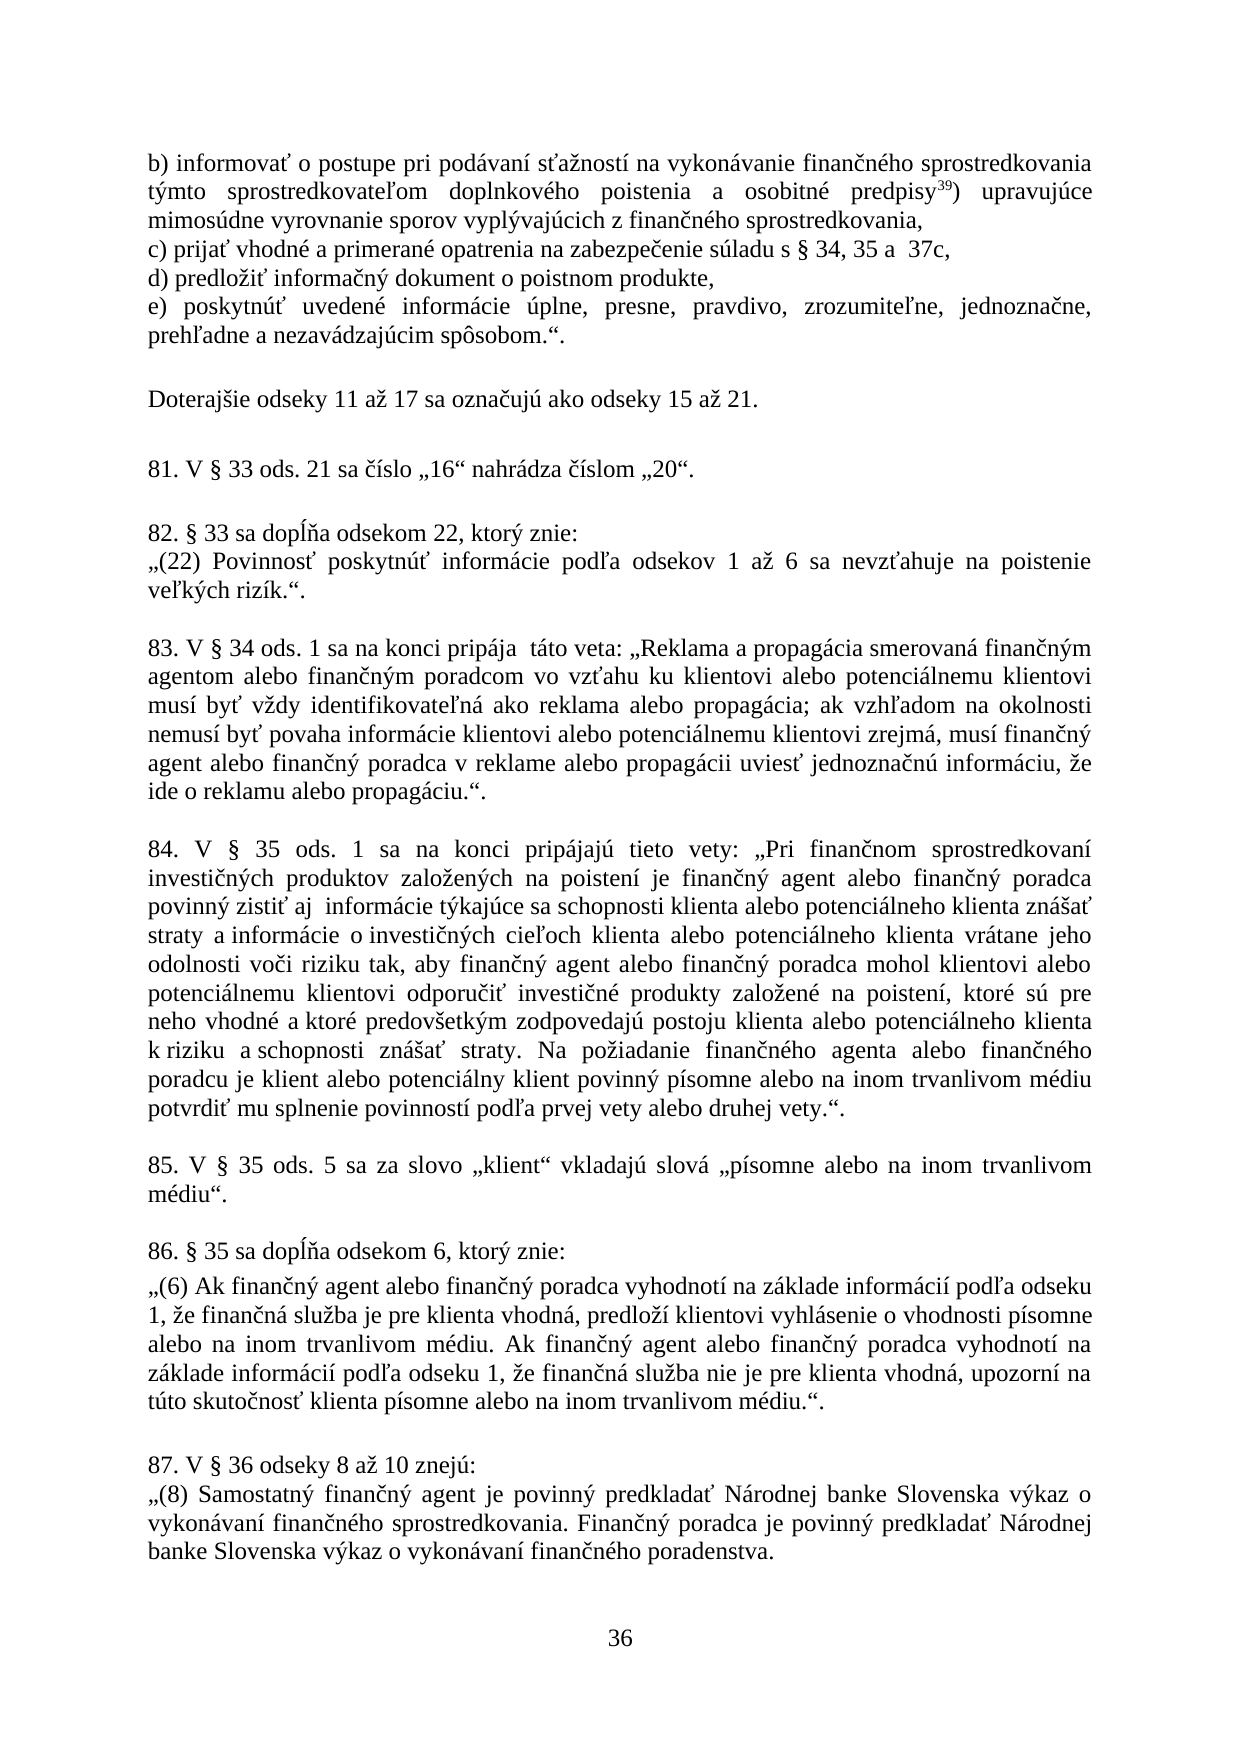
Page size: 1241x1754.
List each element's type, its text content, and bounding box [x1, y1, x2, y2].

text 83. V § 34 ods. 1 sa na konci pripája táto veta: „Reklama a propagácia smerovaná finančným agentom alebo finančným poradcom vo vzťahu ku klientovi alebo potenciálnemu klientovi musí byť vždy identifikovateľná ako reklama alebo propagácia; ak vzhľadom na okolnosti nemusí byť povaha informácie klientovi alebo potenciálnemu klientovi zrejmá, musí finančný agent alebo finančný poradca v reklame alebo propagácii uviesť jednoznačnú informáciu, že ide o reklamu alebo propagáciu.“. [148, 633, 1093, 805]
text 81. V § 33 ods. 21 sa číslo „16“ nahrádza číslom „20“. [148, 454, 1093, 483]
text 86. § 35 sa dopĺňa odsekom 6, ktorý znie: [148, 1236, 1093, 1265]
text 87. V § 36 odseky 8 až 10 znejú: [148, 1450, 1093, 1479]
text 82. § 33 sa dopĺňa odsekom 22, ktorý znie: [148, 518, 1093, 546]
text Doterajšie odseky 11 až 17 sa označujú ako odseky 15 až 21. [148, 384, 1093, 413]
text „(8) Samostatný finančný agent je povinný predkladať Národnej banke Slovenska výkaz o vykonávaní finančného sprostredkovania. Finančný poradca je povinný predkladať Národnej banke Slovenska výkaz o vykonávaní finančného poradenstva. [148, 1479, 1093, 1565]
text „(6) Ak finančný agent alebo finančný poradca vyhodnotí na základe informácií podľa odseku 1, že finančná služba je pre klienta vhodná, predloží klientovi vyhlásenie o vhodnosti písomne alebo na inom trvanlivom médiu. Ak finančný agent alebo finančný poradca vyhodnotí na základe informácií podľa odseku 1, že finančná služba nie je pre klienta vhodná, upozorní na túto skutočnosť klienta písomne alebo na inom trvanlivom médiu.“. [148, 1271, 1093, 1415]
list 84. V § 35 ods. 1 sa na konci pripájajú tieto vety: „Pri finančnom sprostredkovaní investičných produktov založených na poistení je finančný agent alebo finančný poradca povinný zistiť aj informácie týkajúce sa schopnosti klienta alebo potenciálneho klienta znášať straty a informácie o investičných cieľoch klienta alebo potenciálneho klienta vrátane jeho odolnosti voči riziku tak, aby finančný agent alebo finančný poradca mohol klientovi alebo potenciálnemu klientovi odporučiť investičné produkty založené na poistení, ktoré sú pre neho vhodné a ktoré predovšetkým zodpovedajú postoju klienta alebo potenciálneho klienta k riziku a schopnosti znášať straty. Na požiadanie finančného agenta alebo finančného poradcu je klient alebo potenciálny klient povinný písomne alebo na inom trvanlivom médiu potvrdiť mu splnenie povinností podľa prvej vety alebo druhej vety.“. [148, 834, 1093, 1121]
text d) predložiť informačný dokument o poistnom produkte, [148, 263, 1093, 291]
text e) poskytnúť uvedené informácie úplne, presne, pravdivo, zrozumiteľne, jednoznačne, prehľadne a nezavádzajúcim spôsobom.“. [148, 291, 1093, 349]
text „(22) Povinnosť poskytnúť informácie podľa odsekov 1 až 6 sa nevzťahuje na poistenie veľkých rizík.“. [148, 546, 1093, 604]
text c) prijať vhodné a primerané opatrenia na zabezpečenie súladu s § 34, 35 a 37c, [148, 234, 1093, 263]
text b) informovať o postupe pri podávaní sťažností na vykonávanie finančného sprostredkovania týmto sprostredkovateľom doplnkového poistenia a osobitné predpisy39) upravujúce mimosúdne vyrovnanie sporov vyplývajúcich z finančného sprostredkovania, [148, 148, 1093, 234]
list 85. V § 35 ods. 5 sa za slovo „klient“ vkladajú slová „písomne alebo na inom trvanlivom médiu“. [148, 1150, 1093, 1208]
